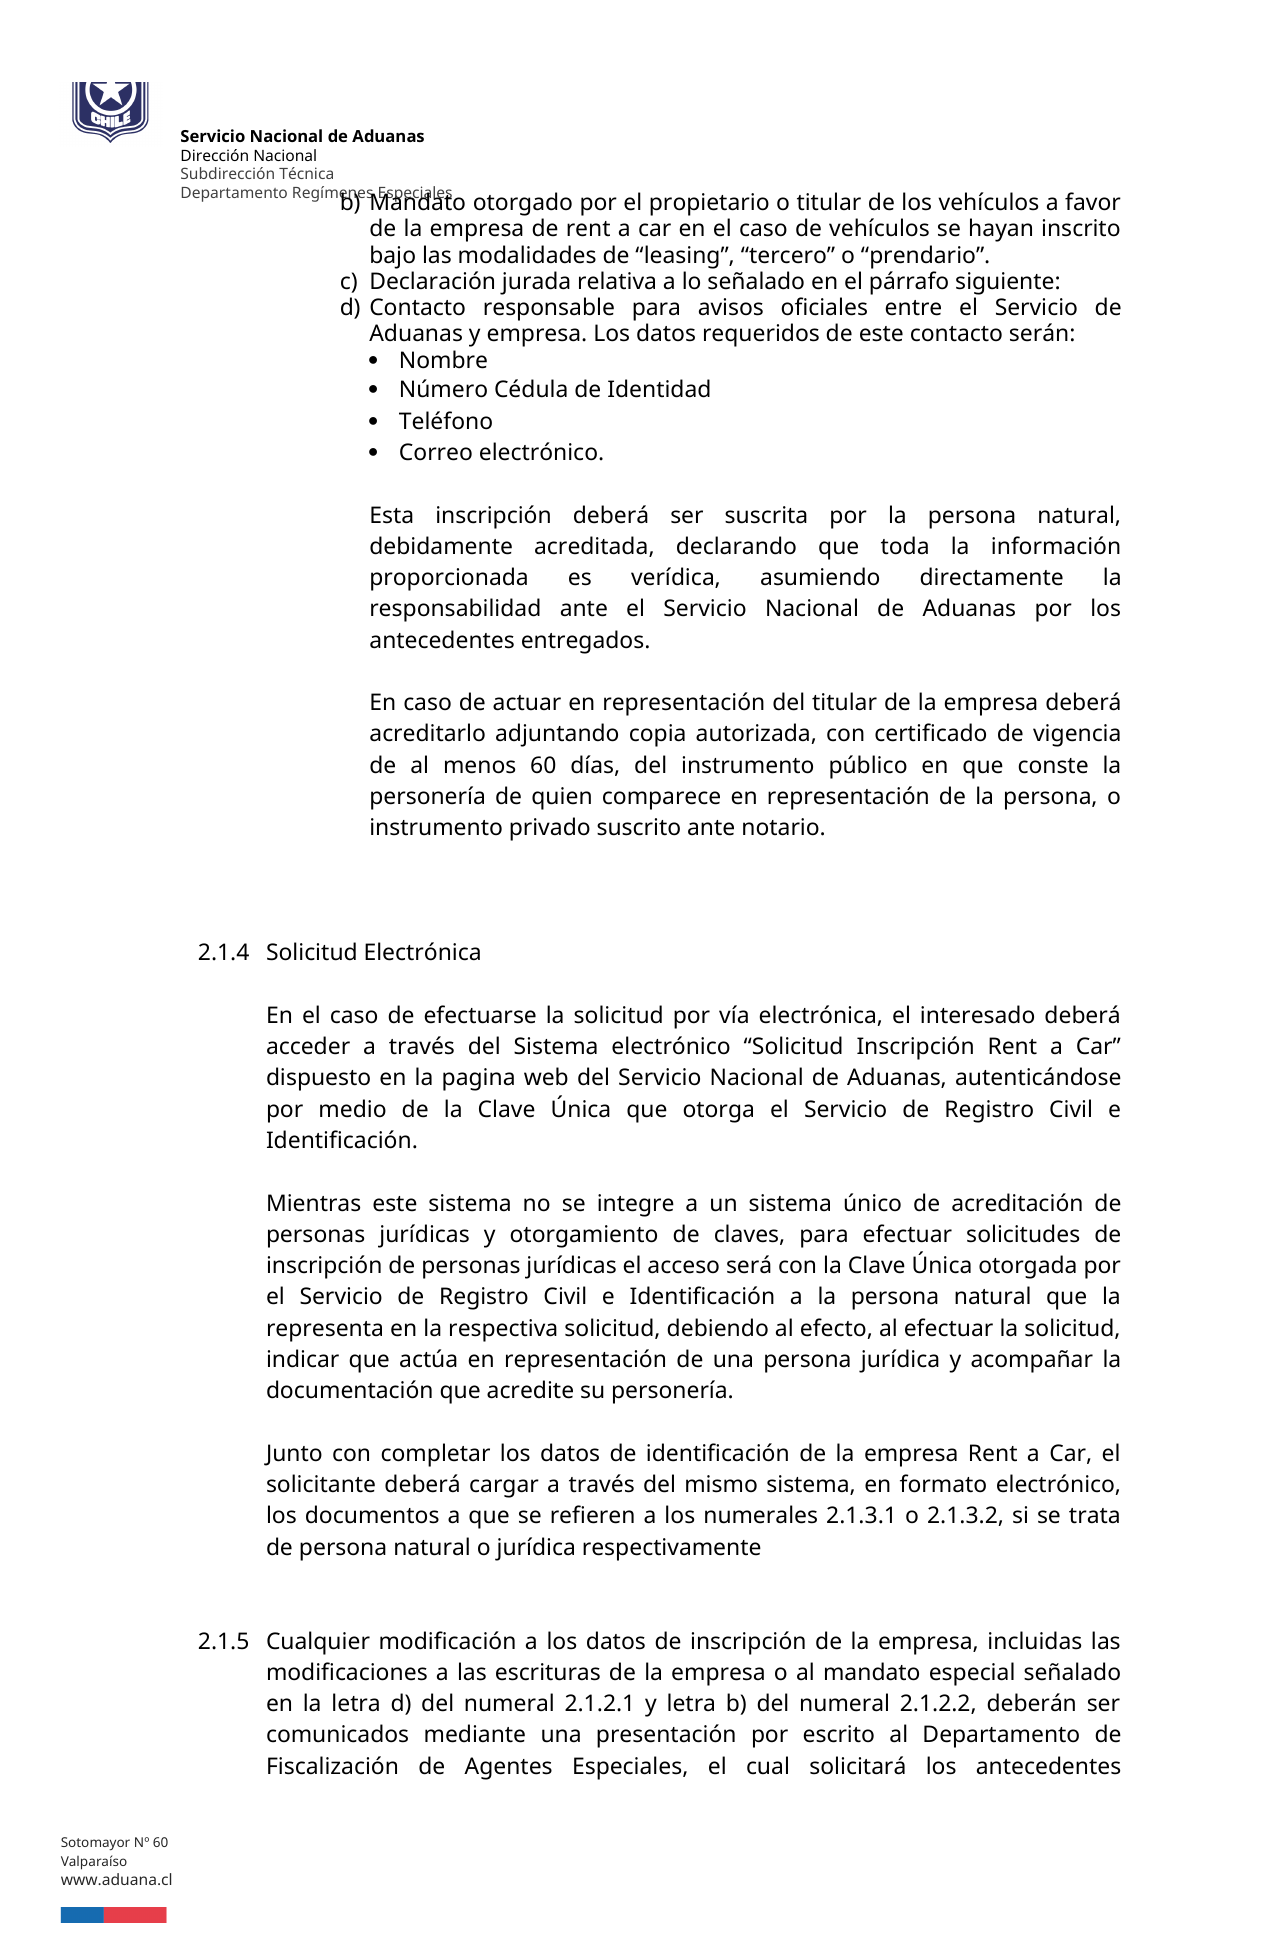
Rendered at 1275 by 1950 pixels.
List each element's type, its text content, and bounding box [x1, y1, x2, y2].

list Número Cédula de Identidad [369, 373, 1122, 405]
list Declaración jurada relativa a lo señalado en el párrafo siguiente: [339, 268, 1122, 294]
list Mandato otorgado por el propietario o titular de los vehículos a favor de la empresa de rent a car en el caso de vehículos se hayan inscrito bajo las modalidades de “leasing”, “tercero” o “prendario”. [339, 189, 1122, 268]
list En el caso de efectuarse la solicitud por vía electrónica, el interesado deberá acceder a través del Sistema electrónico “Solicitud Inscripción Rent a Car” dispuesto en la pagina web del Servicio Nacional de Aduanas, autenticándose por medio de la Clave Única que otorga el Servicio de Registro Civil e Identificación. [266, 999, 1122, 1155]
picture [58, 82, 163, 147]
list Mientras este sistema no se integre a un sistema único de acreditación de personas jurídicas y otorgamiento de claves, para efectuar solicitudes de inscripción de personas jurídicas el acceso será con la Clave Única otorgada por el Servicio de Registro Civil e Identificación a la persona natural que la representa en la respectiva solicitud, debiendo al efecto, al efectuar la solicitud, indicar que actúa en representación de una persona jurídica y acompañar la documentación que acredite su personería. [266, 1187, 1122, 1405]
list Teléfono [369, 405, 1122, 436]
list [198, 1624, 1122, 1781]
list Esta inscripción deberá ser suscrita por la persona natural, debidamente acreditada, declarando que toda la información proporcionada es verídica, asumiendo directamente la responsabilidad ante el Servicio Nacional de Aduanas por los antecedentes entregados. [369, 498, 1122, 655]
list Contacto responsable para avisos oficiales entre el Servicio de Aduanas y empresa. Los datos requeridos de este contacto serán: [339, 294, 1122, 347]
list Correo electrónico. [369, 436, 1122, 467]
list Nombre [369, 347, 1122, 373]
list En caso de actuar en representación del titular de la empresa deberá acreditarlo adjuntando copia autorizada, con certificado de vigencia de al menos 60 días, del instrumento público en que conste la personería de quien comparece en representación de la persona, o instrumento privado suscrito ante notario. [369, 686, 1122, 842]
picture [60, 1907, 167, 1923]
list Junto con completar los datos de identificación de la empresa Rent a Car, el solicitante deberá cargar a través del mismo sistema, en formato electrónico, los documentos a que se refieren a los numerales 2.1.3.1 o 2.1.3.2, si se trata de persona natural o jurídica respectivamente [266, 1437, 1122, 1562]
list Solicitud Electrónica [198, 936, 1122, 967]
